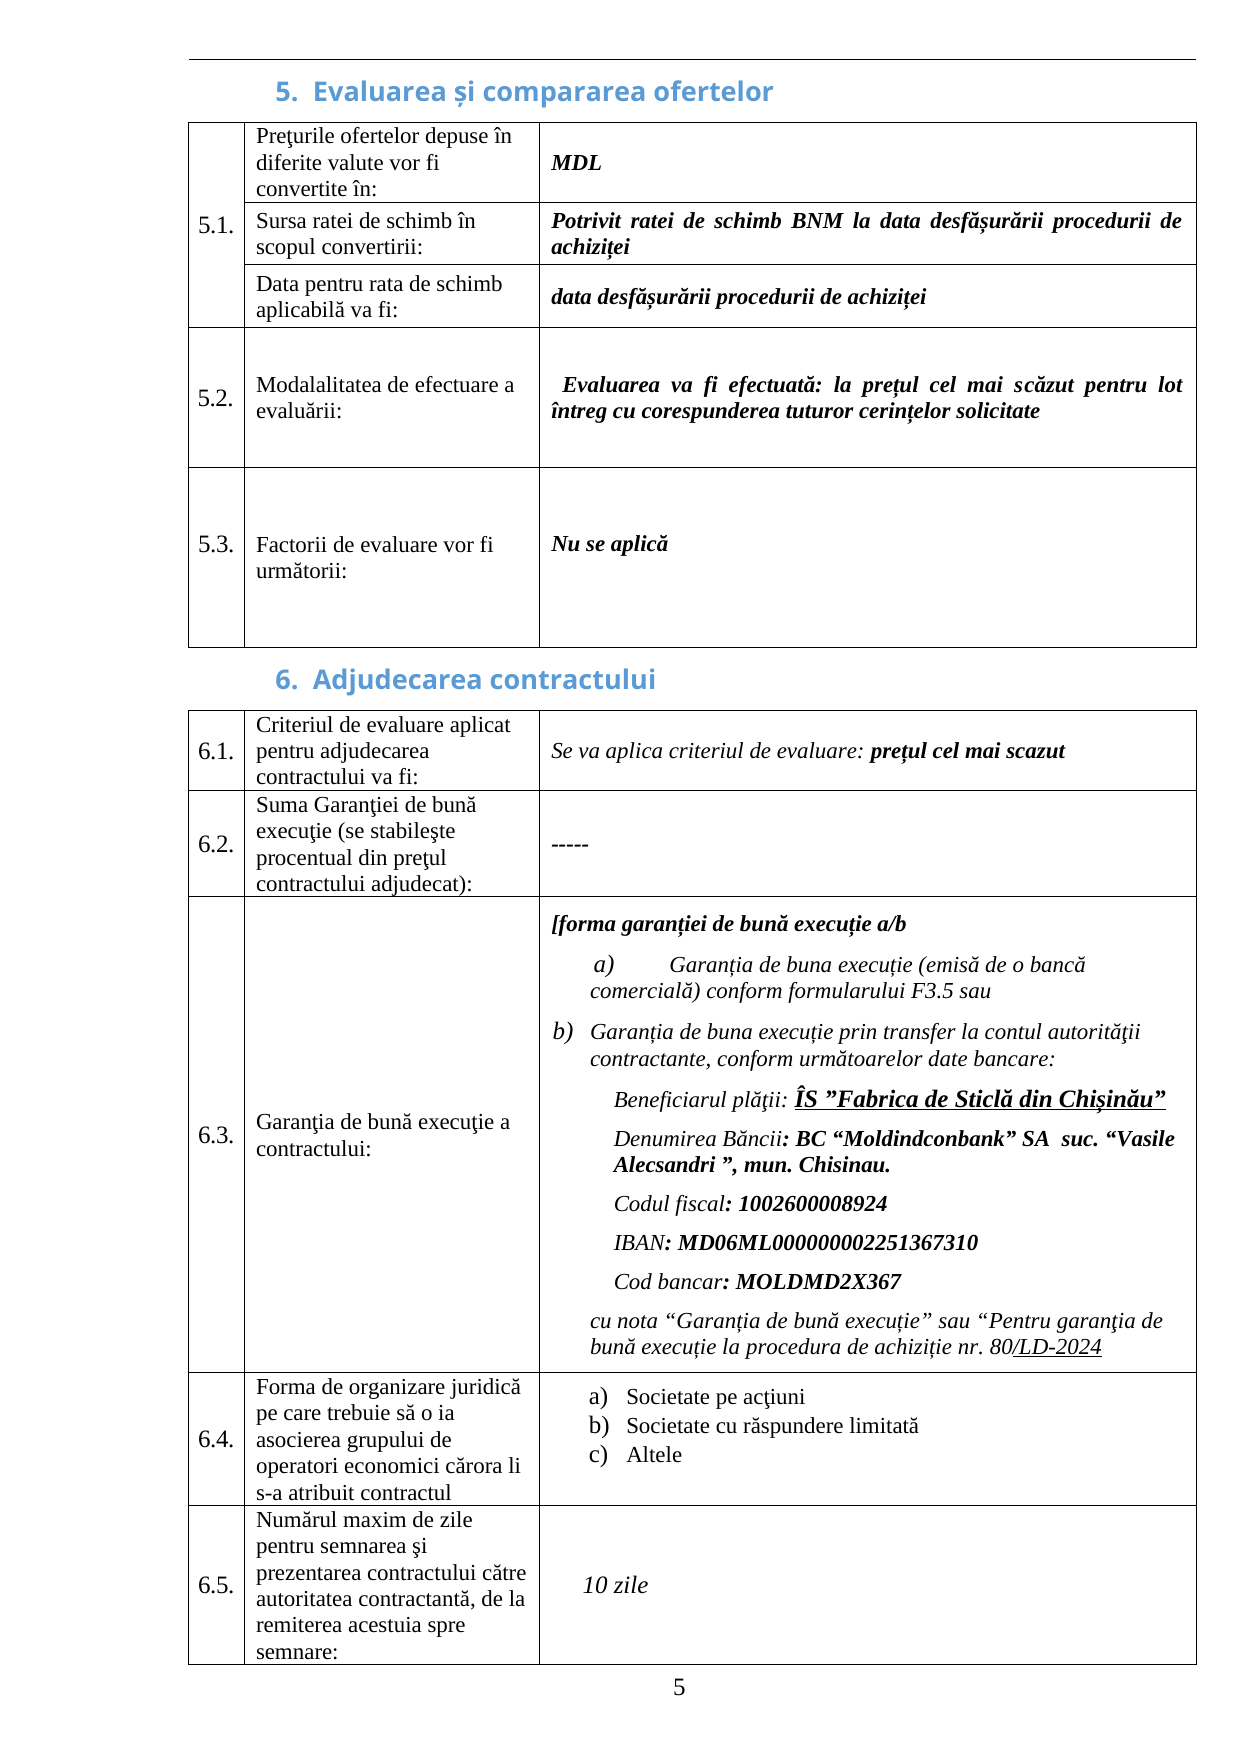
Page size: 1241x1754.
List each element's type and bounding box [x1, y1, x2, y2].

table_cell [177, 59, 1196, 1665]
